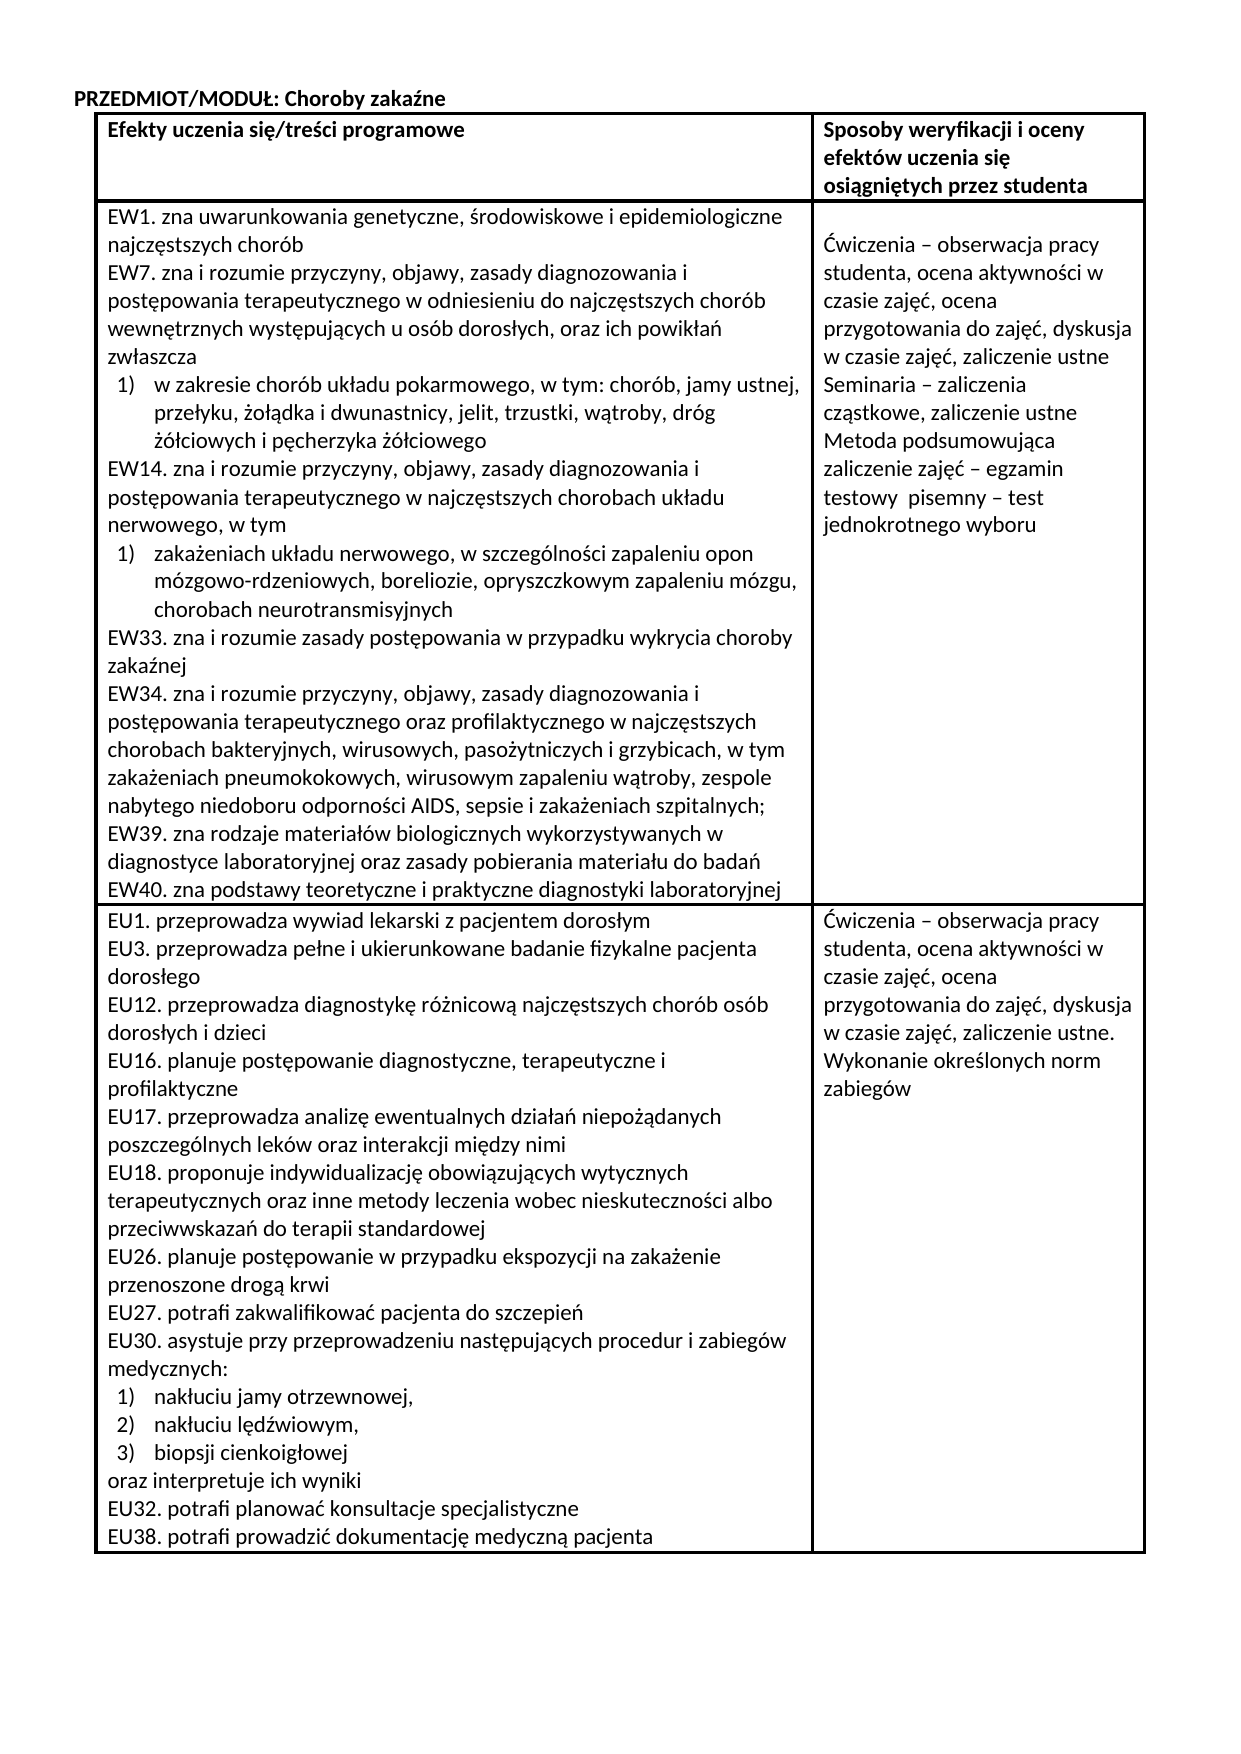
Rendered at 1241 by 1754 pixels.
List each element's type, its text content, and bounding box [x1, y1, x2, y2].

table_cell Ćwiczenia – obserwacja pracy studenta, ocena aktywności w czasie zajęć, ocena przygotowania do zajęć, dyskusja w czasie zajęć, zaliczenie ustne Seminaria – zaliczenia cząstkowe, zaliczenie ustne Metoda podsumowująca zaliczenie zajęć – egzamin testowy pisemny – test jednokrotnego wyboru [814, 203, 1143, 903]
table_cell Ćwiczenia – obserwacja pracy studenta, ocena aktywności w czasie zajęć, ocena przygotowania do zajęć, dyskusja w czasie zajęć, zaliczenie ustne. Wykonanie określonych norm zabiegów [814, 906, 1143, 1551]
table_header Efekty uczenia się/treści programowe [98, 115, 811, 199]
table_header Sposoby weryfikacji i oceny efektów uczenia się osiągniętych przez studenta [814, 115, 1143, 199]
table_cell EU1. przeprowadza wywiad lekarski z pacjentem dorosłym EU3. przeprowadza pełne i ukierunkowane badanie fizykalne pacjenta dorosłego EU12. przeprowadza diagnostykę różnicową najczęstszych chorób osób dorosłych i dzieci EU16. planuje postępowanie diagnostyczne, terapeutyczne i profilaktyczne EU17. przeprowadza analizę ewentualnych działań niepożądanych poszczególnych leków oraz interakcji między nimi EU18. proponuje indywidualizację obowiązujących wytycznych terapeutycznych oraz inne metody leczenia wobec nieskuteczności albo przeciwwskazań do terapii standardowej EU26. planuje postępowanie w przypadku ekspozycji na zakażenie przenoszone drogą krwi EU27. potrafi zakwalifikować pacjenta do szczepień EU30. asystuje przy przeprowadzeniu następujących procedur i zabiegów medycznych: nakłuciu jamy otrzewnowej, nakłuciu lędźwiowym, biopsji cienkoigłowej oraz interpretuje ich wyniki EU32. potrafi planować konsultacje specjalistyczne EU38. potrafi prowadzić dokumentację medyczną pacjenta [98, 906, 811, 1551]
table_cell EW1. zna uwarunkowania genetyczne, środowiskowe i epidemiologiczne najczęstszych chorób EW7. zna i rozumie przyczyny, objawy, zasady diagnozowania i postępowania terapeutycznego w odniesieniu do najczęstszych chorób wewnętrznych występujących u osób dorosłych, oraz ich powikłań zwłaszcza w zakresie chorób układu pokarmowego, w tym: chorób, jamy ustnej, przełyku, żołądka i dwunastnicy, jelit, trzustki, wątroby, dróg żółciowych i pęcherzyka żółciowego EW14. zna i rozumie przyczyny, objawy, zasady diagnozowania i postępowania terapeutycznego w najczęstszych chorobach układu nerwowego, w tym zakażeniach układu nerwowego, w szczególności zapaleniu opon mózgowo-rdzeniowych, boreliozie, opryszczkowym zapaleniu mózgu, chorobach neurotransmisyjnych EW33. zna i rozumie zasady postępowania w przypadku wykrycia choroby zakaźnej EW34. zna i rozumie przyczyny, objawy, zasady diagnozowania i postępowania terapeutycznego oraz profilaktycznego w najczęstszych chorobach bakteryjnych, wirusowych, pasożytniczych i grzybicach, w tym zakażeniach pneumokokowych, wirusowym zapaleniu wątroby, zespole nabytego niedoboru odporności AIDS, sepsie i zakażeniach szpitalnych; EW39. zna rodzaje materiałów biologicznych wykorzystywanych w diagnostyce laboratoryjnej oraz zasady pobierania materiału do badań EW40. zna podstawy teoretyczne i praktyczne diagnostyki laboratoryjnej [98, 203, 811, 903]
subtitle PRZEDMIOT/MODUŁ: Choroby zakaźne [74, 84, 1092, 112]
